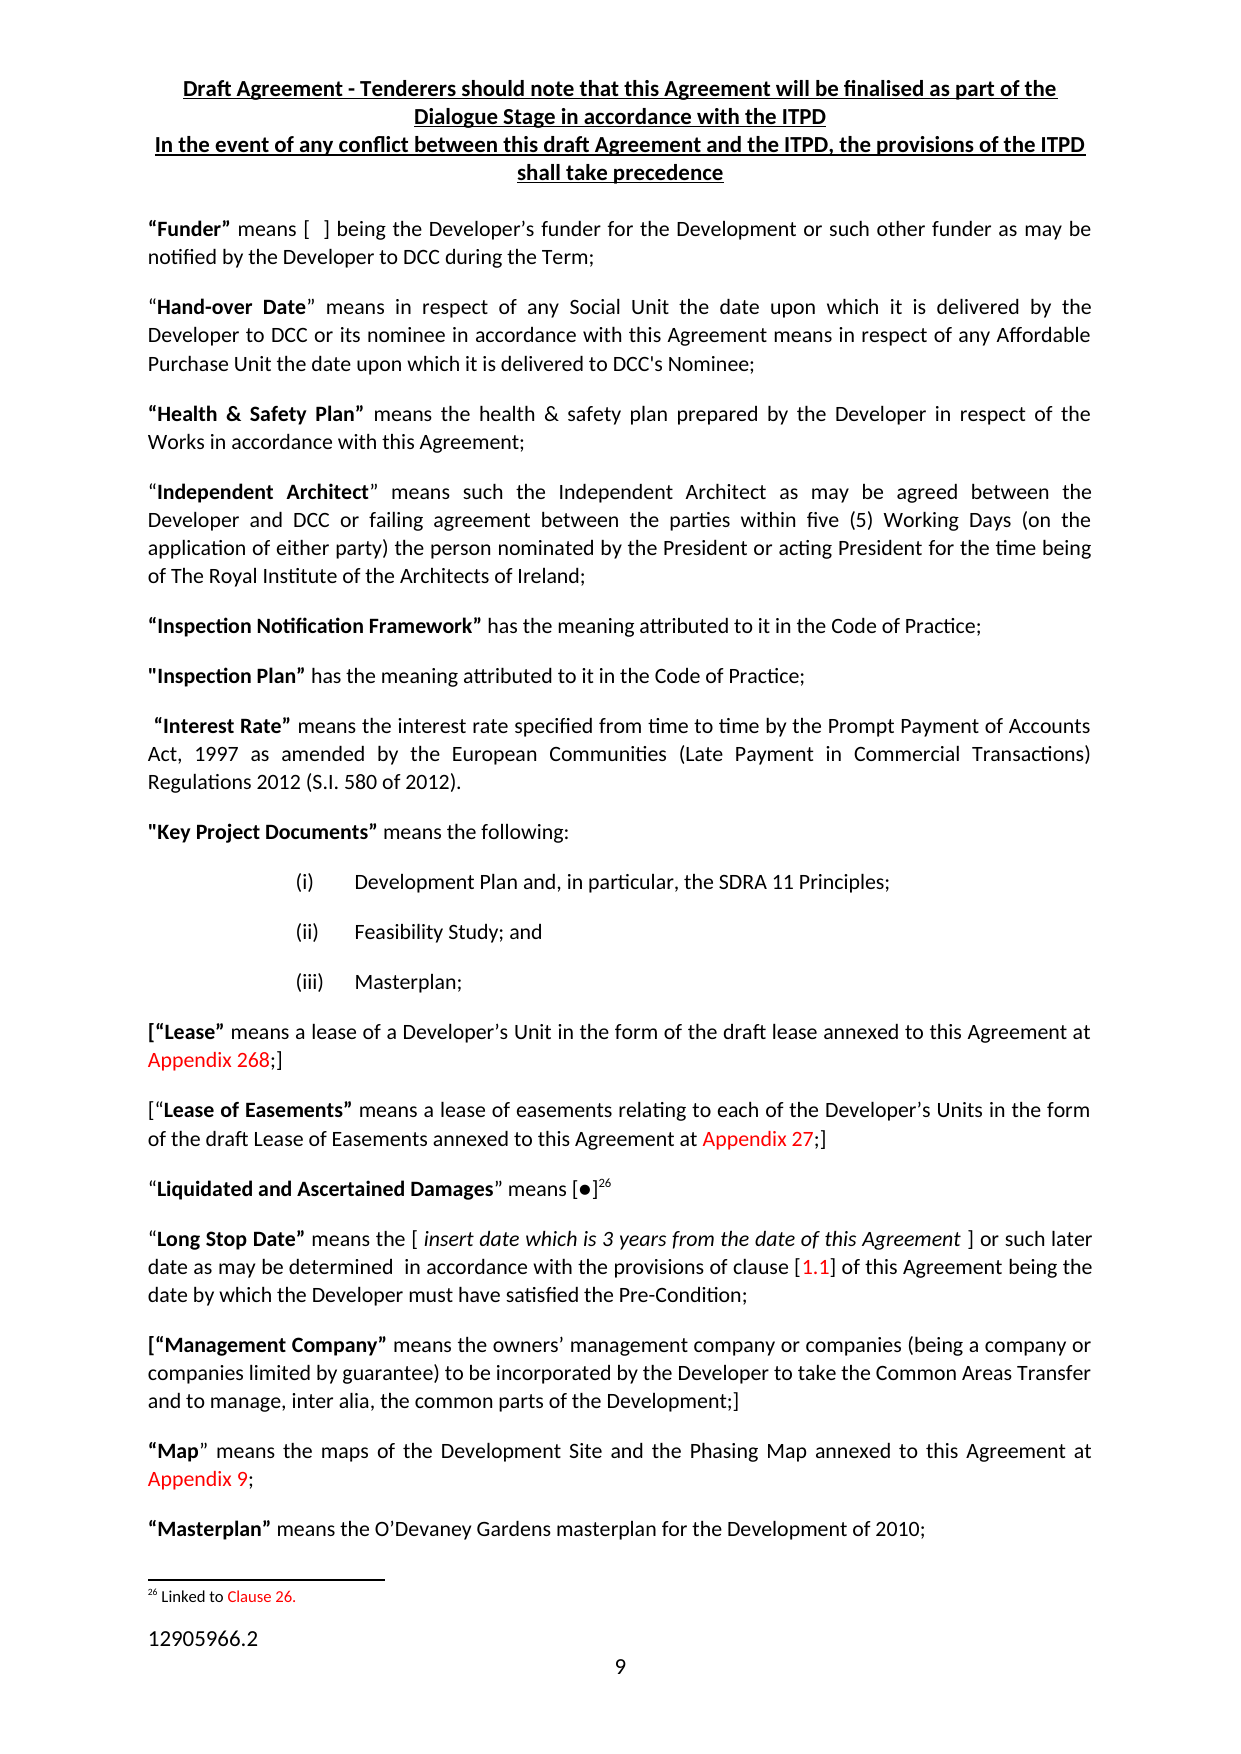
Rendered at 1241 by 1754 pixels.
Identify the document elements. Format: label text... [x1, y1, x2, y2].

text “Interest Rate” means the interest rate specified from time to time by the Prompt Payment of Accounts Act, 1997 as amended by the European Communities (Late Payment in Commercial Transactions) Regulations 2012 (S.I. 580 of 2012). [148, 711, 1092, 795]
text "Inspection Plan” has the meaning attributed to it in the Code of Practice; [148, 661, 1092, 689]
text [“Management Company” means the owners’ management company or companies (being a company or companies limited by guarantee) to be incorporated by the Developer to take the Common Areas Transfer and to manage, inter alia, the common parts of the Development;] [148, 1329, 1092, 1414]
list Development Plan and, in particular, the SDRA 11 Principles; [295, 867, 1092, 895]
text “Inspection Notification Framework” has the meaning attributed to it in the Code of Practice; [148, 611, 1092, 639]
text “Masterplan” means the O’Devaney Gardens masterplan for the Development of 2010; [148, 1514, 1092, 1542]
text [“Lease of Easements” means a lease of easements relating to each of the Developer’s Units in the form of the draft Lease of Easements annexed to this Agreement at Appendix 27;] [148, 1095, 1092, 1151]
text Masterplan; [295, 967, 1092, 995]
text “Hand-over Date” means in respect of any Social Unit the date upon which it is delivered by the Developer to DCC or its nominee in accordance with this Agreement means in respect of any Affordable Purchase Unit the date upon which it is delivered to DCC's Nominee; [148, 292, 1092, 376]
text Feasibility Study; and [295, 917, 1092, 945]
text “Liquidated and Ascertained Damages” means [●] [148, 1173, 1092, 1201]
text “Map” means the maps of the Development Site and the Phasing Map annexed to this Agreement at Appendix 9; [148, 1436, 1092, 1492]
text "Key Project Documents” means the following: [148, 817, 1092, 845]
text “Independent Architect” means such the Independent Architect as may be agreed between the Developer and DCC or failing agreement between the parties within five (5) Working Days (on the application of either party) the person nominated by the President or acting President for the time being of The Royal Institute of the Architects of Ireland; [148, 476, 1092, 589]
text “Funder” means [ ] being the Developer’s funder for the Development or such other funder as may be notified by the Developer to DCC during the Term; [148, 214, 1092, 270]
text “Health & Safety Plan” means the health & safety plan prepared by the Developer in respect of the Works in accordance with this Agreement; [148, 398, 1092, 454]
text “Long Stop Date” means the [ insert date which is 3 years from the date of this Agreement ] or such later date as may be determined in accordance with the provisions of clause [1.1] of this Agreement being the date by which the Developer must have satisfied the Pre-Condition; [148, 1223, 1092, 1308]
text [“Lease” means a lease of a Developer’s Unit in the form of the draft lease annexed to this Agreement at Appendix 268;] [148, 1017, 1092, 1073]
